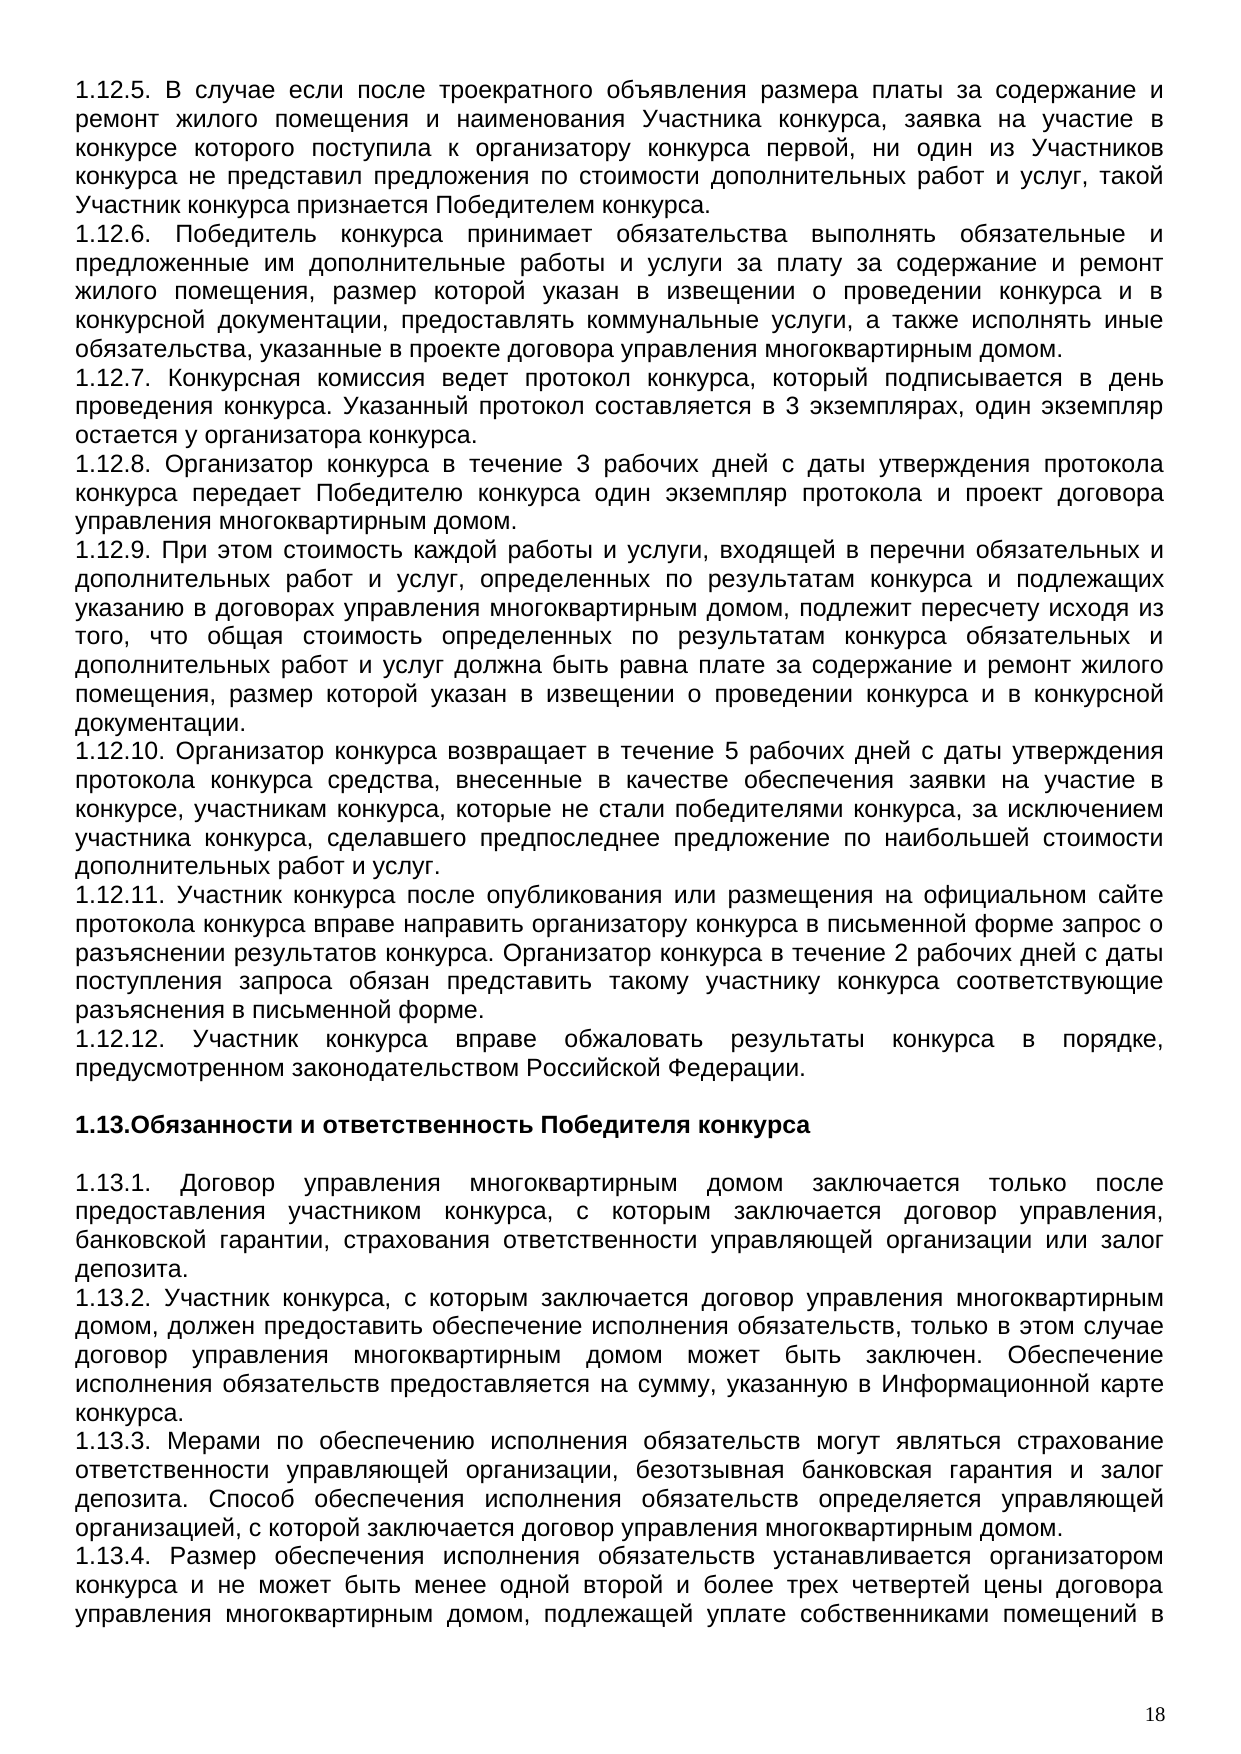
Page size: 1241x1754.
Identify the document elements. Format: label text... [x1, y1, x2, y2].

text 1.13.1. Договор управления многоквартирным домом заключается только после предоставления участником конкурса, с которым заключается договор управления, банковской гарантии, страхования ответственности управляющей организации или залог депозита. [75, 1167, 1165, 1282]
text 1.13.3. Мерами по обеспечению исполнения обязательств могут являться страхование ответственности управляющей организации, безотзывная банковская гарантия и залог депозита. Способ обеспечения исполнения обязательств определяется управляющей организацией, с которой заключается договор управления многоквартирным домом. [75, 1426, 1165, 1541]
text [75, 1541, 1165, 1627]
text 1.12.5. В случае если после троекратного объявления размера платы за содержание и ремонт жилого помещения и наименования Участника конкурса, заявка на участие в конкурсе которого поступила к организатору конкурса первой, ни один из Участников конкурса не представил предложения по стоимости дополнительных работ и услуг, такой Участник конкурса признается Победителем конкурса. [75, 75, 1165, 219]
text 1.12.10. Организатор конкурса возвращает в течение 5 рабочих дней с даты утверждения протокола конкурса средства, внесенные в качестве обеспечения заявки на участие в конкурсе, участникам конкурса, которые не стали победителями конкурса, за исключением участника конкурса, сделавшего предпоследнее предложение по наибольшей стоимости дополнительных работ и услуг. [75, 736, 1165, 880]
text 1.12.7. Конкурсная комиссия ведет протокол конкурса, который подписывается в день проведения конкурса. Указанный протокол составляется в 3 экземплярах, один экземпляр остается у организатора конкурса. [75, 362, 1165, 449]
text 1.12.12. Участник конкурса вправе обжаловать результаты конкурса в порядке, предусмотренном законодательством Российской Федерации. [75, 1024, 1165, 1081]
text 1.12.9. При этом стоимость каждой работы и услуги, входящей в перечни обязательных и дополнительных работ и услуг, определенных по результатам конкурса и подлежащих указанию в договорах управления многоквартирным домом, подлежит пересчету исходя из того, что общая стоимость определенных по результатам конкурса обязательных и дополнительных работ и услуг должна быть равна плате за содержание и ремонт жилого помещения, размер которой указан в извещении о проведении конкурса и в конкурсной документации. [75, 535, 1165, 736]
text 1.12.6. Победитель конкурса принимает обязательства выполнять обязательные и предложенные им дополнительные работы и услуги за плату за содержание и ремонт жилого помещения, размер которой указан в извещении о проведении конкурса и в конкурсной документации, предоставлять коммунальные услуги, а также исполнять иные обязательства, указанные в проекте договора управления многоквартирным домом. [75, 219, 1165, 362]
text 1.12.11. Участник конкурса после опубликования или размещения на официальном сайте протокола конкурса вправе направить организатору конкурса в письменной форме запрос о разъяснении результатов конкурса. Организатор конкурса в течение 2 рабочих дней с даты поступления запроса обязан представить такому участнику конкурса соответствующие разъяснения в письменной форме. [75, 880, 1165, 1024]
text 1.13.Обязанности и ответственность Победителя конкурса [75, 1110, 1165, 1139]
text 1.12.8. Организатор конкурса в течение 3 рабочих дней с даты утверждения протокола конкурса передает Победителю конкурса один экземпляр протокола и проект договора управления многоквартирным домом. [75, 449, 1165, 535]
text 1.13.2. Участник конкурса, с которым заключается договор управления многоквартирным домом, должен предоставить обеспечение исполнения обязательств, только в этом случае договор управления многоквартирным домом может быть заключен. Обеспечение исполнения обязательств предоставляется на сумму, указанную в Информационной карте конкурса. [75, 1282, 1165, 1426]
